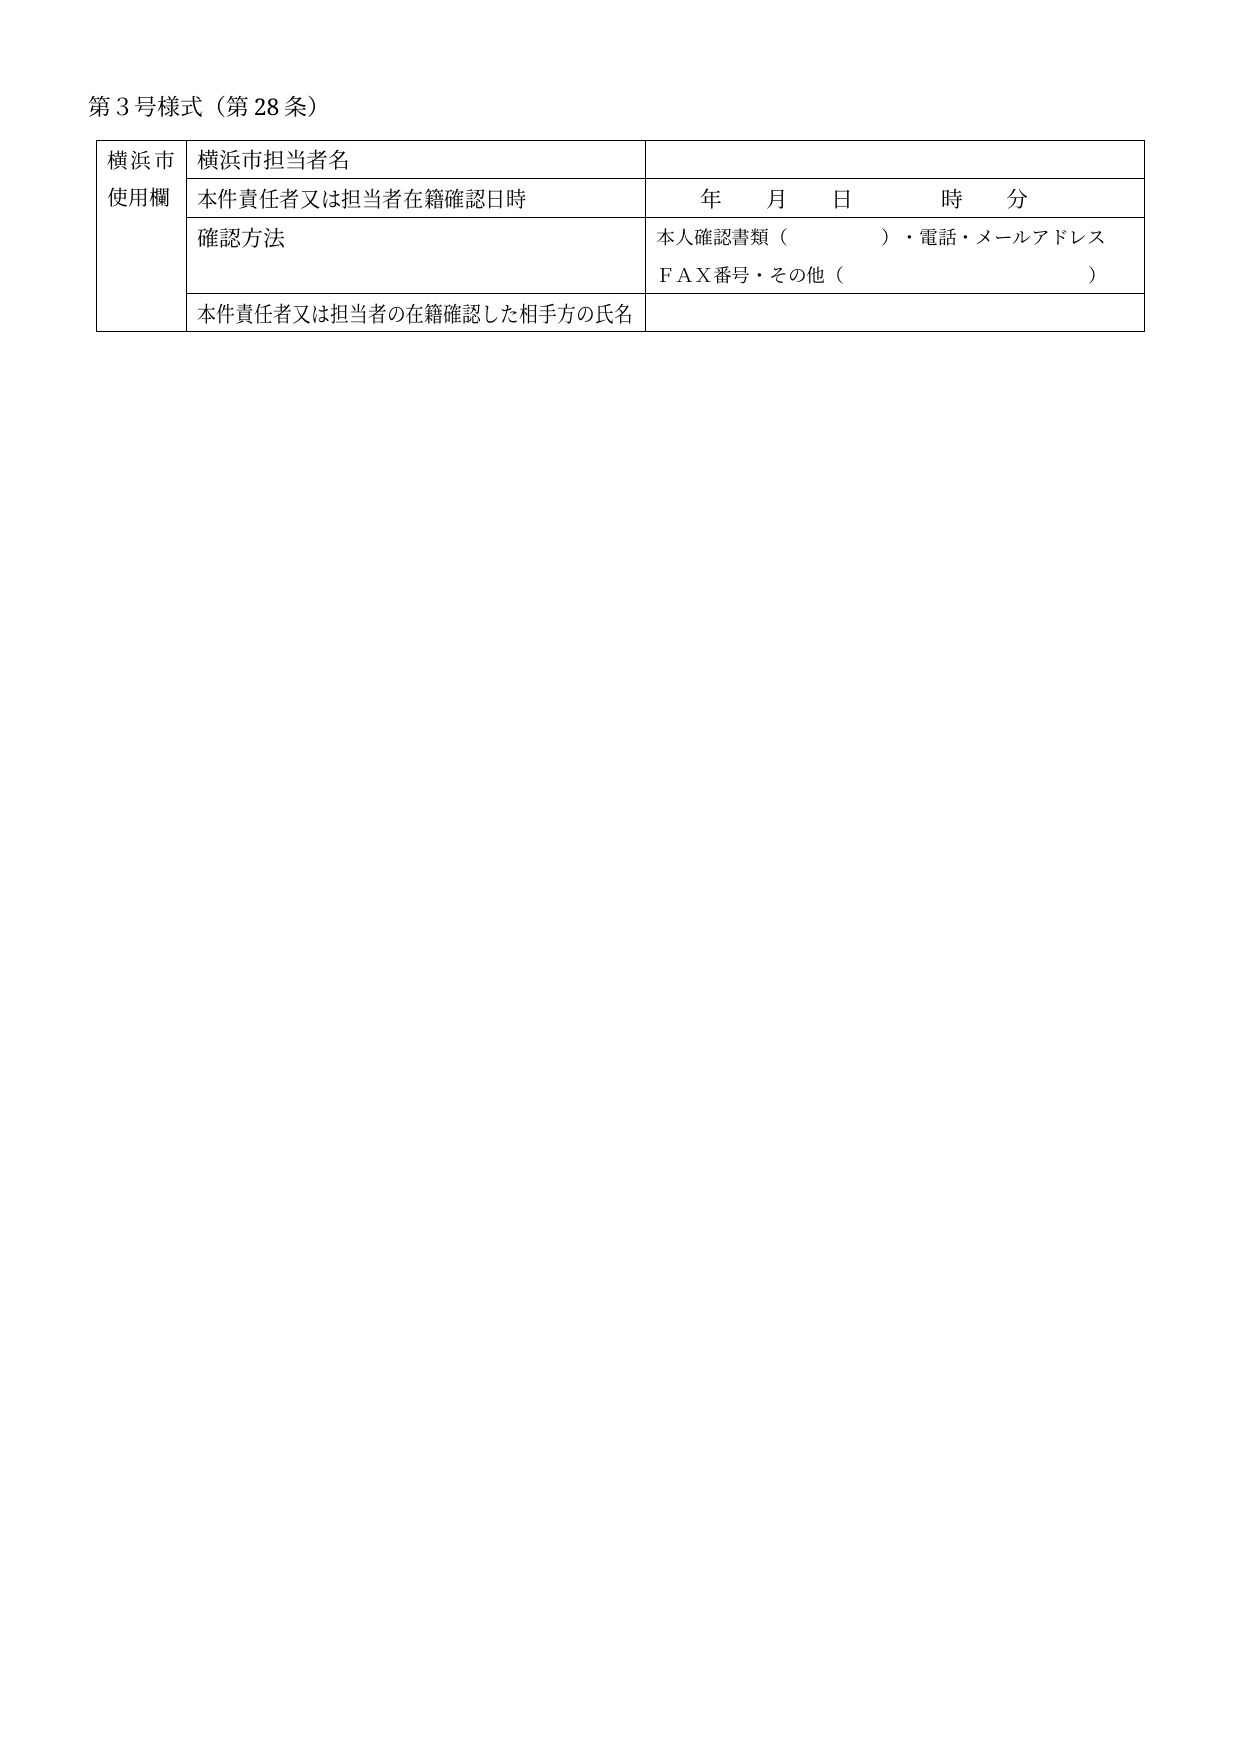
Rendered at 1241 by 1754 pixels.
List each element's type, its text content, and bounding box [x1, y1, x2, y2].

table_cell 本人確認書類（ ）・電話・メールアドレス ＦＡＸ番号・その他（ ） [646, 218, 1144, 293]
table_cell 本件責任者又は担当者の在籍確認した相手方の氏名 [187, 294, 645, 331]
table_cell 確認方法 [187, 218, 645, 293]
table_cell [646, 294, 1144, 331]
table_cell 本件責任者又は担当者在籍確認日時 [187, 179, 645, 217]
table_cell 年 月 日 時 分 [646, 179, 1144, 217]
table_header 横浜市使用欄 [97, 141, 186, 331]
table_header [646, 141, 1144, 178]
table_header 横浜市担当者名 [187, 141, 645, 178]
